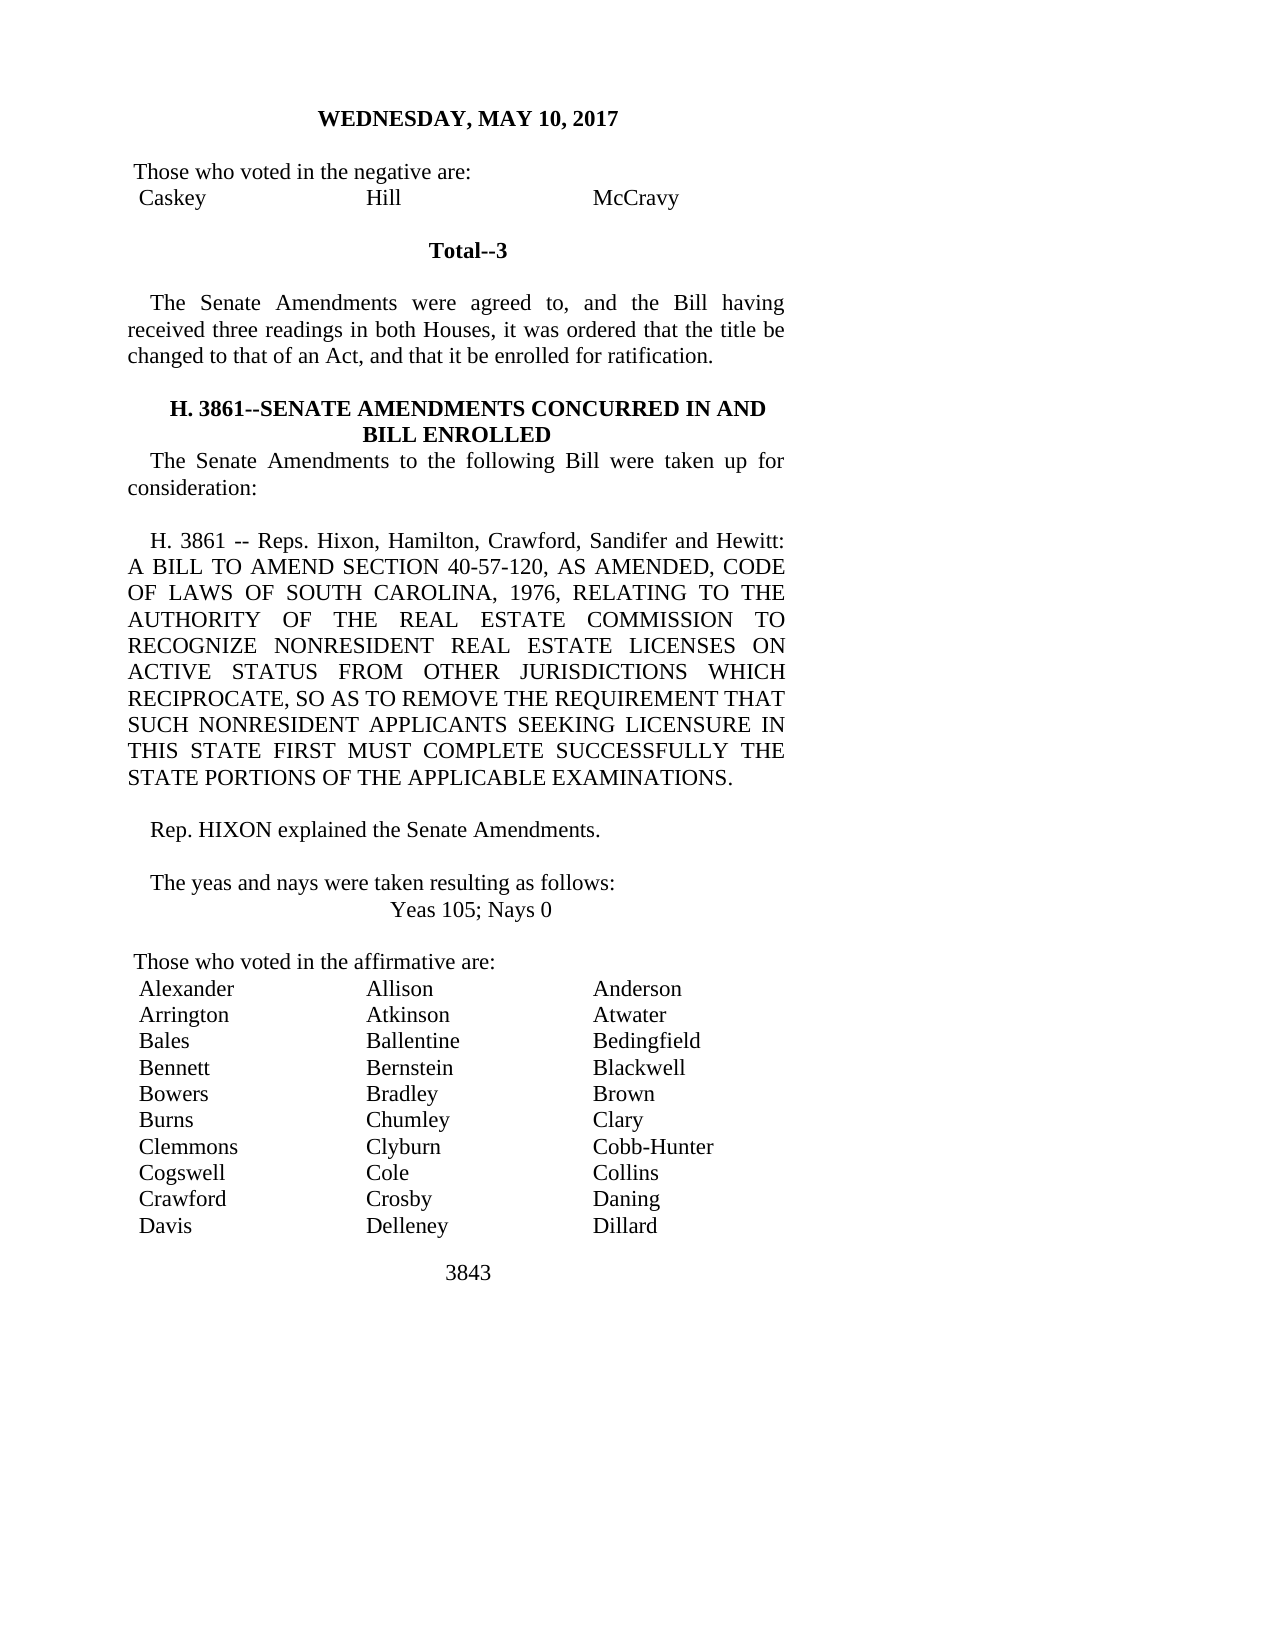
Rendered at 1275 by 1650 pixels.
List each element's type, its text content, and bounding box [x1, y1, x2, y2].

text The Senate Amendments were agreed to, and the Bill having received three readings in both Houses, it was ordered that the title be changed to that of an Act, and that it be enrolled for ratification. [127, 289, 786, 368]
table_cell Daning [581, 1186, 808, 1212]
table_cell Collins [581, 1159, 808, 1186]
text Rep. HIXON explained the Senate Amendments. [127, 817, 786, 843]
table_cell Bradley [355, 1080, 581, 1106]
table_cell Ballentine [355, 1028, 581, 1054]
text The yeas and nays were taken resulting as follows: [127, 869, 786, 896]
table_header Hill [355, 184, 581, 210]
table_cell Chumley [355, 1106, 581, 1133]
text H. 3861--SENATE AMENDMENTS CONCURRED IN AND BILL ENROLLED [127, 395, 786, 448]
table_header Anderson [581, 975, 808, 1001]
table_cell Crosby [355, 1186, 581, 1212]
table_cell Arrington [128, 1001, 354, 1027]
table_cell Crawford [128, 1186, 354, 1212]
table_header Caskey [128, 184, 354, 210]
table_header McCravy [581, 184, 808, 210]
table_cell Clyburn [355, 1133, 581, 1159]
table_cell Bernstein [355, 1054, 581, 1080]
table_cell Clary [581, 1106, 808, 1133]
table_cell Blackwell [581, 1054, 808, 1080]
text H. 3861 -- Reps. Hixon, Hamilton, Crawford, Sandifer and Hewitt: A BILL TO AMEND SECTION 40-57-120, AS AMENDED, CODE OF LAWS OF SOUTH CAROLINA, 1976, RELATING TO THE AUTHORITY OF THE REAL ESTATE COMMISSION TO RECOGNIZE NONRESIDENT REAL ESTATE LICENSES ON ACTIVE STATUS FROM OTHER JURISDICTIONS WHICH RECIPROCATE, SO AS TO REMOVE THE REQUIREMENT THAT SUCH NONRESIDENT APPLICANTS SEEKING LICENSURE IN THIS STATE FIRST MUST COMPLETE SUCCESSFULLY THE STATE PORTIONS OF THE APPLICABLE EXAMINATIONS. [127, 527, 786, 790]
table_cell Delleney [355, 1212, 581, 1238]
table_cell Bennett [128, 1054, 354, 1080]
table_cell Atkinson [355, 1001, 581, 1027]
table_cell Brown [581, 1080, 808, 1106]
text Total--3 [127, 237, 786, 263]
text Those who voted in the affirmative are: [127, 948, 786, 975]
table_cell Clemmons [128, 1133, 354, 1159]
table_cell Bowers [128, 1080, 354, 1106]
table_cell Bedingfield [581, 1028, 808, 1054]
table_cell Davis [128, 1212, 354, 1238]
table_cell Bales [128, 1028, 354, 1054]
table_header Allison [355, 975, 581, 1001]
table_header Alexander [128, 975, 354, 1001]
text Those who voted in the negative are: [127, 158, 786, 184]
table_cell Cogswell [128, 1159, 354, 1186]
text Yeas 105; Nays 0 [127, 896, 786, 922]
table_cell Cobb-Hunter [581, 1133, 808, 1159]
table_cell Burns [128, 1106, 354, 1133]
table_cell Cole [355, 1159, 581, 1186]
table_cell Atwater [581, 1001, 808, 1027]
text The Senate Amendments to the following Bill were taken up for consideration: [127, 448, 786, 500]
table_cell Dillard [581, 1212, 808, 1238]
